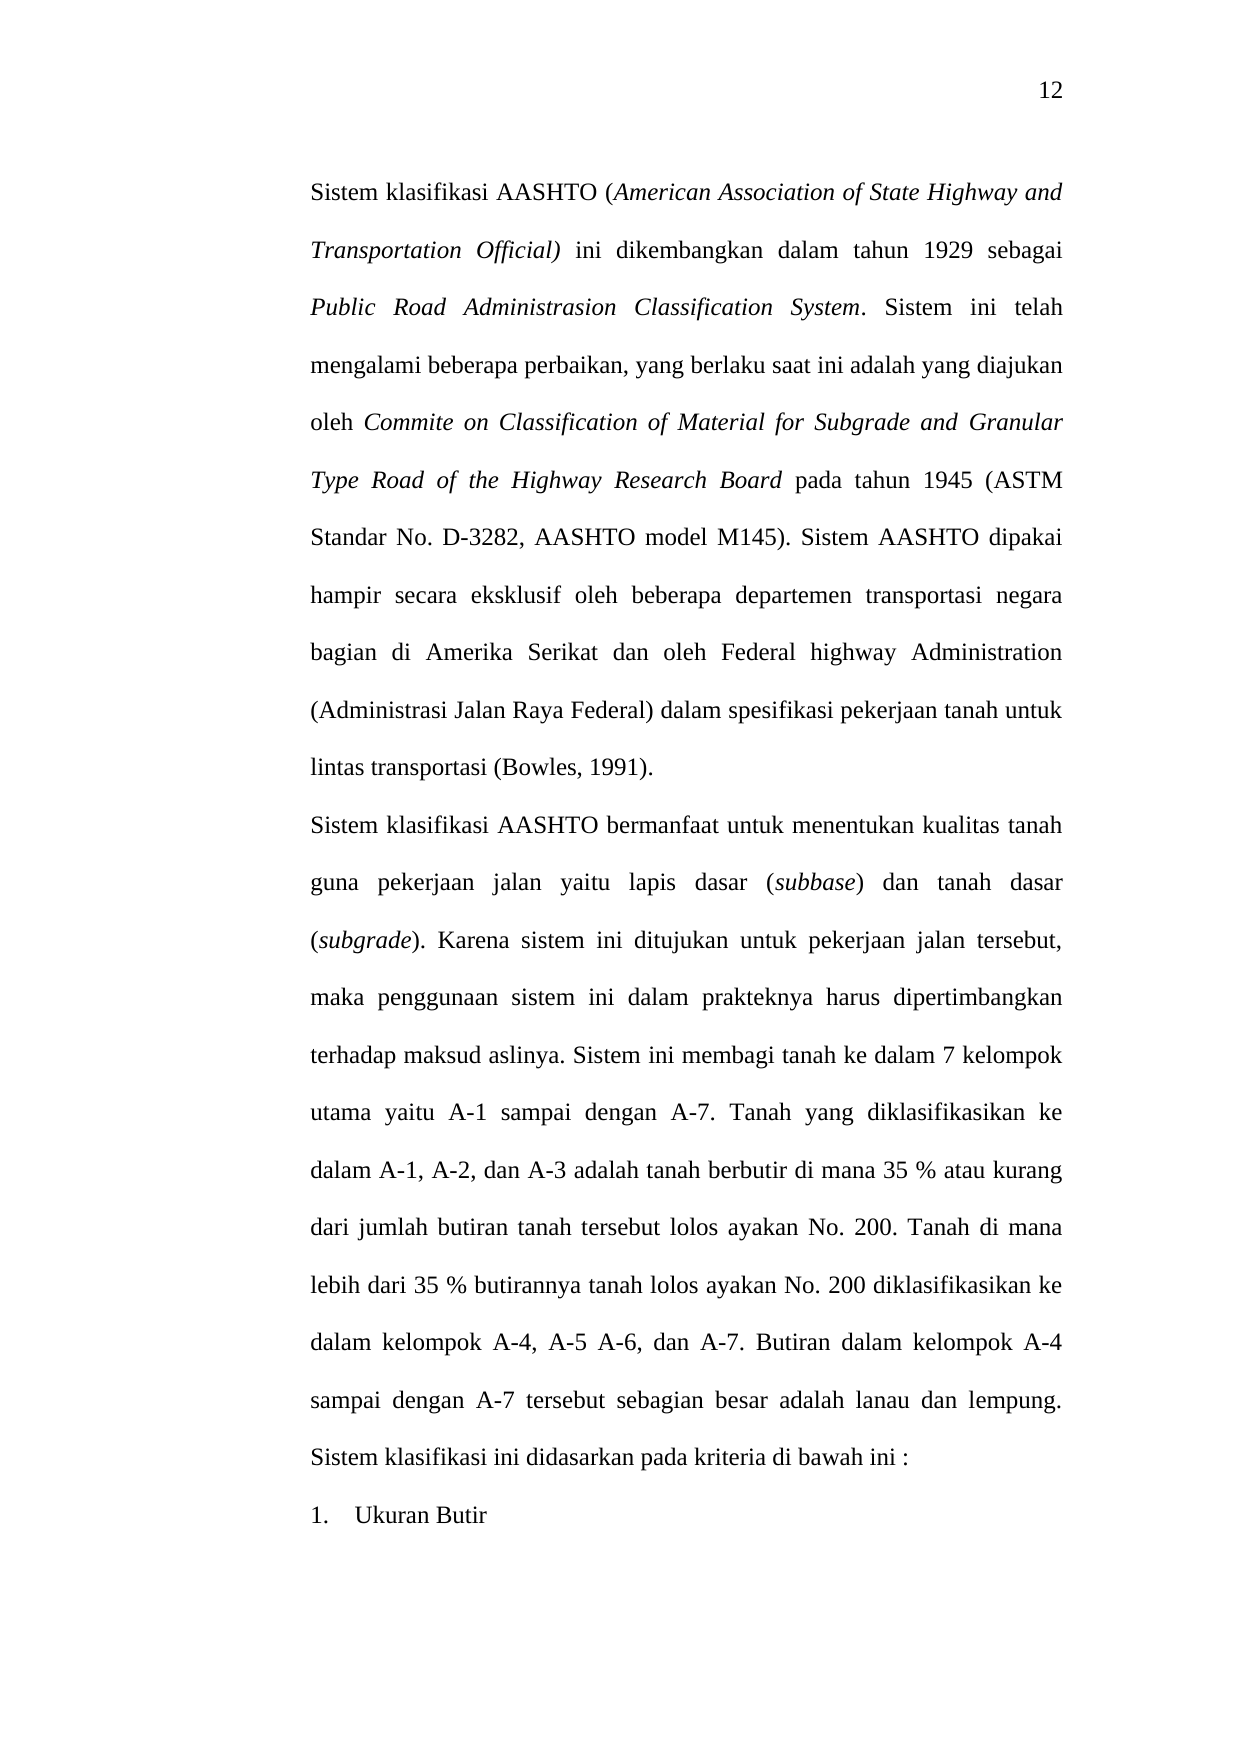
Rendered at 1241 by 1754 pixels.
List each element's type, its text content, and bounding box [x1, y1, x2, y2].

text Sistem klasifikasi AASHTO bermanfaat untuk menentukan kualitas tanah guna pekerjaan jalan yaitu lapis dasar (subbase) dan tanah dasar (subgrade). Karena sistem ini ditujukan untuk pekerjaan jalan tersebut, maka penggunaan sistem ini dalam prakteknya harus dipertimbangkan terhadap maksud aslinya. Sistem ini membagi tanah ke dalam 7 kelompok utama yaitu A-1 sampai dengan A-7. Tanah yang diklasifikasikan ke dalam A-1, A-2, dan A-3 adalah tanah berbutir di mana 35 % atau kurang dari jumlah butiran tanah tersebut lolos ayakan No. 200. Tanah di mana lebih dari 35 % butirannya tanah lolos ayakan No. 200 diklasifikasikan ke dalam kelompok A-4, A-5 A-6, dan A-7. Butiran dalam kelompok A-4 sampai dengan A-7 tersebut sebagian besar adalah lanau dan lempung. Sistem klasifikasi ini didasarkan pada kriteria di bawah ini : [310, 810, 1063, 1471]
list Ukuran Butir [310, 1500, 1063, 1528]
text Sistem klasifikasi AASHTO (American Association of State Highway and Transportation Official) ini dikembangkan dalam tahun 1929 sebagai Public Road Administrasion Classification System. Sistem ini telah mengalami beberapa perbaikan, yang berlaku saat ini adalah yang diajukan oleh Commite on Classification of Material for Subgrade and Granular Type Road of the Highway Research Board pada tahun 1945 (ASTM Standar No. D-3282, AASHTO model M145). Sistem AASHTO dipakai hampir secara eksklusif oleh beberapa departemen transportasi negara bagian di Amerika Serikat dan oleh Federal highway Administration (Administrasi Jalan Raya Federal) dalam spesifikasi pekerjaan tanah untuk lintas transportasi (Bowles, 1991). [310, 177, 1063, 781]
